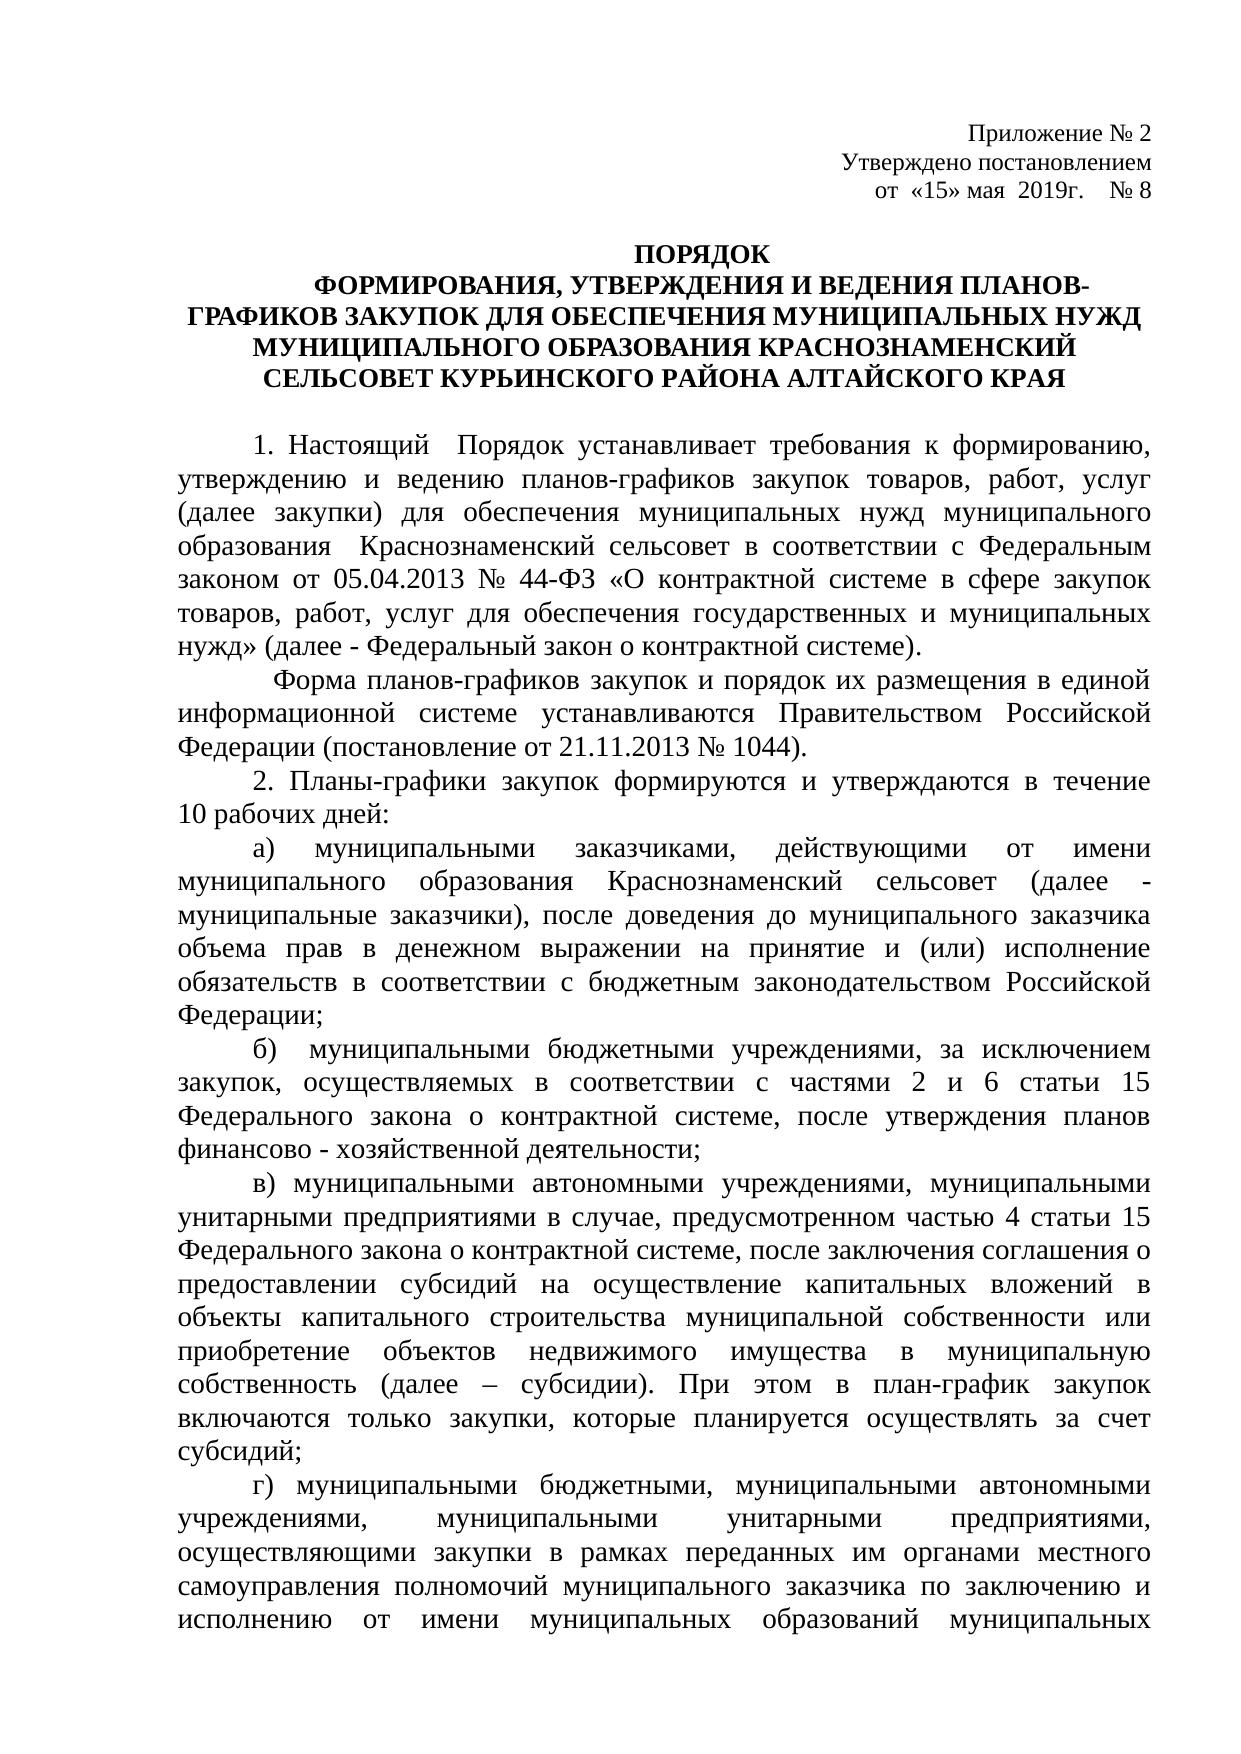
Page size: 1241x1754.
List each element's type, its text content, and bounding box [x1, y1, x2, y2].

text 1. Настоящий Порядок устанавливает требования к формированию, утверждению и ведению планов-графиков закупок товаров, работ, услуг (далее закупки) для обеспечения муниципальных нужд муниципального образования Краснознаменский сельсовет в соответствии с Федеральным законом от 05.04.2013 № 44-ФЗ «О контрактной системе в сфере закупок товаров, работ, услуг для обеспечения государственных и муниципальных нужд» (далее - Федеральный закон о контрактной системе). [177, 427, 1152, 662]
text 2. Планы-графики закупок формируются и утверждаются в течение 10 рабочих дней: [177, 763, 1152, 830]
text в) муниципальными автономными учреждениями, муниципальными унитарными предприятиями в случае, предусмотренном частью 4 статьи 15 Федерального закона о контрактной системе, после заключения соглашения о предоставлении субсидий на осуществление капитальных вложений в объекты капитального строительства муниципальной собственности или приобретение объектов недвижимого имущества в муниципальную собственность (далее – субсидии). При этом в план-график закупок включаются только закупки, которые планируется осуществлять за счет субсидий; [177, 1165, 1152, 1467]
text ФОРМИРОВАНИЯ, УТВЕРЖДЕНИЯ И ВЕДЕНИЯ ПЛАНОВ-ГРАФИКОВ ЗАКУПОК ДЛЯ ОБЕСПЕЧЕНИЯ МУНИЦИПАЛЬНЫХ НУЖД МУНИЦИПАЛЬНОГО ОБРАЗОВАНИЯ КРАСНОЗНАМЕНСКИЙ СЕЛЬСОВЕТ КУРЬИНСКОГО РАЙОНА АЛТАЙСКОГО КРАЯ [177, 269, 1152, 394]
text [177, 1467, 1152, 1635]
text Утверждено постановлением [177, 147, 1152, 176]
text б) муниципальными бюджетными учреждениями, за исключением закупок, осуществляемых в соответствии с частями 2 и 6 статьи 15 Федерального закона о контрактной системе, после утверждения планов финансово - хозяйственной деятельности; [177, 1031, 1152, 1165]
text Форма планов-графиков закупок и порядок их размещения в единой информационной системе устанавливаются Правительством Российской Федерации (постановление от 21.11.2013 № 1044). [177, 662, 1152, 763]
text Приложение № 2 [177, 118, 1152, 147]
text ПОРЯДОК [177, 238, 1152, 269]
text от «15» мая 2019г. № 8 [177, 176, 1152, 204]
text а) муниципальными заказчиками, действующими от имени муниципального образования Краснознаменский сельсовет (далее - муниципальные заказчики), после доведения до муниципального заказчика объема прав в денежном выражении на принятие и (или) исполнение обязательств в соответствии с бюджетным законодательством Российской Федерации; [177, 830, 1152, 1031]
